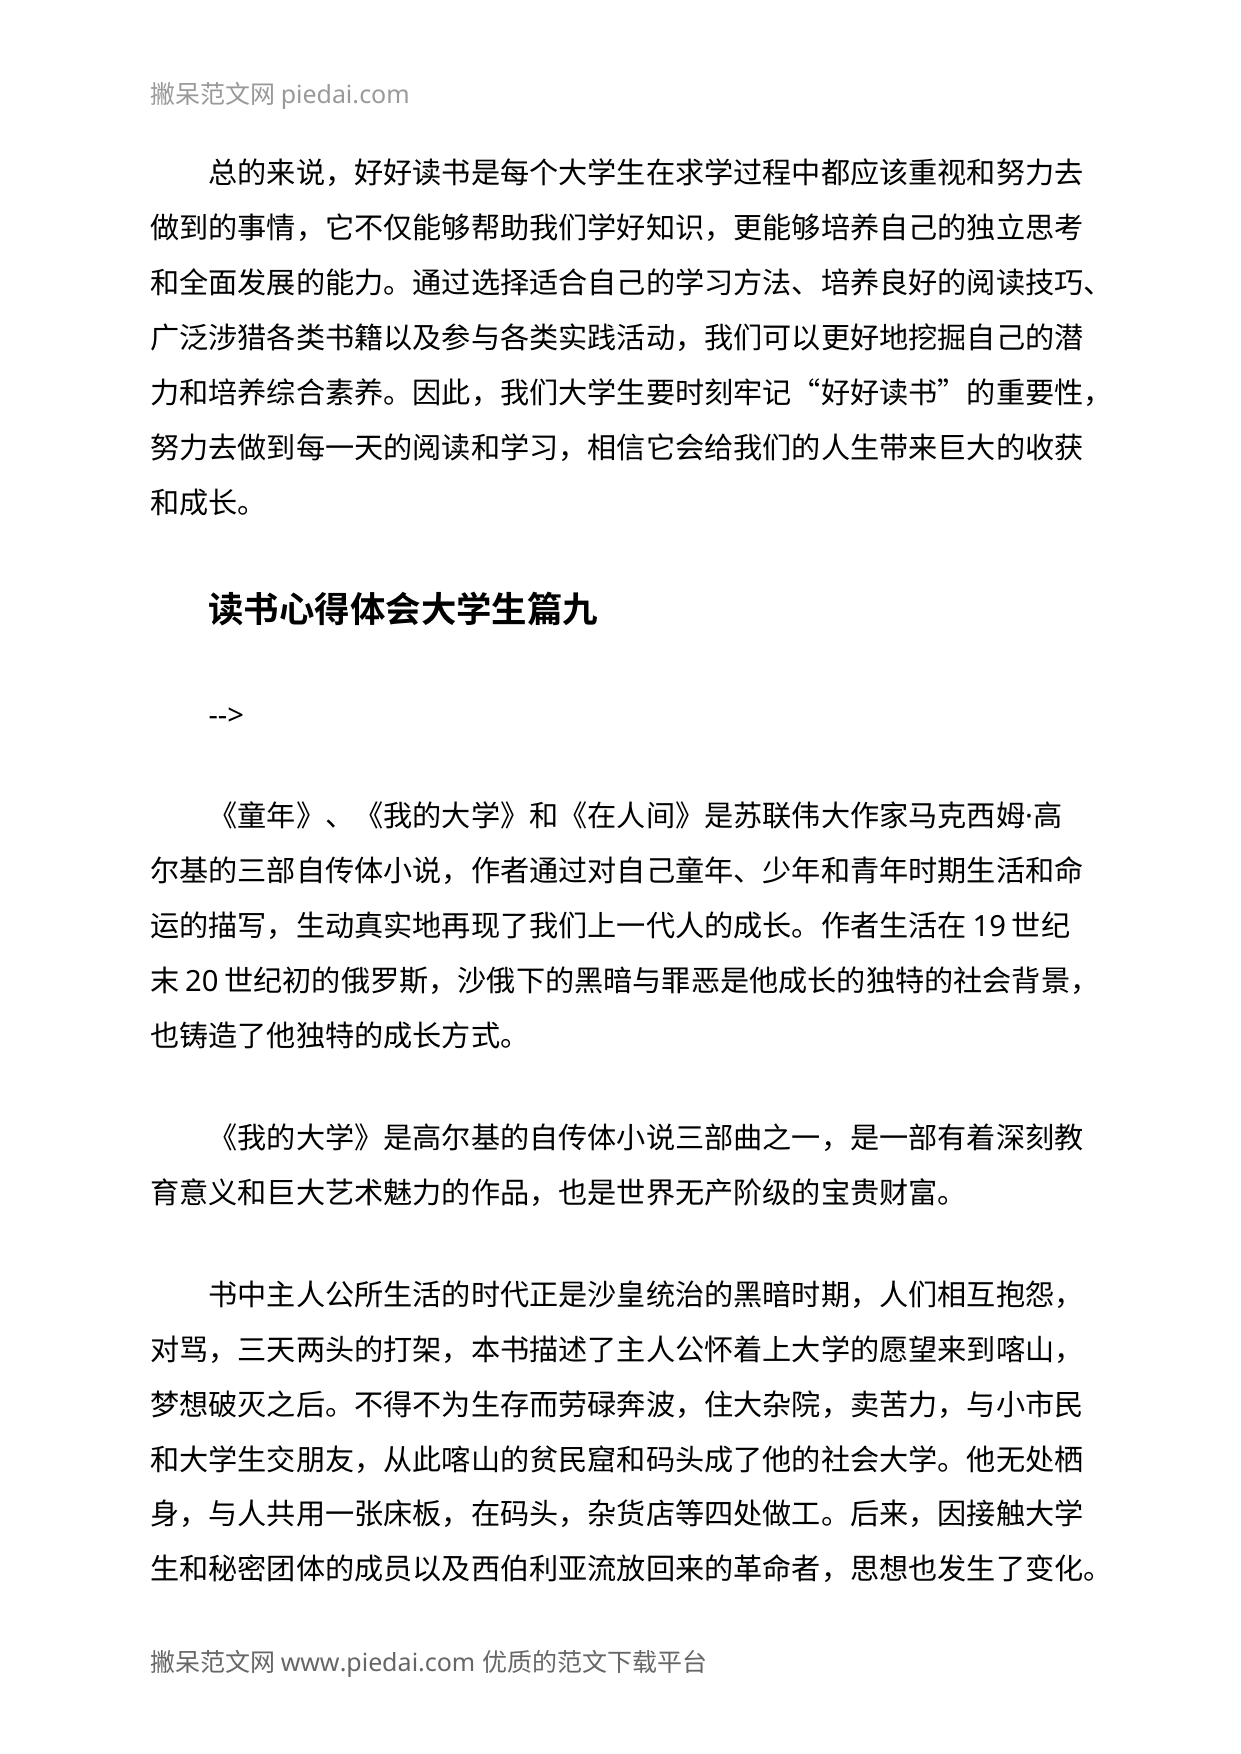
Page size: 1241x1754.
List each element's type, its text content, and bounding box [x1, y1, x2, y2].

text 读书心得体会大学生篇九 [150, 581, 1090, 632]
text 总的来说，好好读书是每个大学生在求学过程中都应该重视和努力去做到的事情，它不仅能够帮助我们学好知识，更能够培养自己的独立思考和全面发展的能力。通过选择适合自己的学习方法、培养良好的阅读技巧、广泛涉猎各类书籍以及参与各类实践活动，我们可以更好地挖掘自己的潜力和培养综合素养。因此，我们大学生要时刻牢记“好好读书”的重要性，努力去做到每一天的阅读和学习，相信它会给我们的人生带来巨大的收获和成长。 [150, 150, 1090, 522]
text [150, 1271, 1090, 1588]
text 《我的大学》是高尔基的自传体小说三部曲之一，是一部有着深刻教育意义和巨大艺术魅力的作品，也是世界无产阶级的宝贵财富。 [150, 1115, 1090, 1212]
text 《童年》、《我的大学》和《在人间》是苏联伟大作家马克西姆·高尔基的三部自传体小说，作者通过对自己童年、少年和青年时期生活和命运的描写，生动真实地再现了我们上一代人的成长。作者生活在19世纪末20世纪初的俄罗斯，沙俄下的黑暗与罪恶是他成长的独特的社会背景，也铸造了他独特的成长方式。 [150, 793, 1090, 1055]
text --> [150, 694, 1090, 734]
